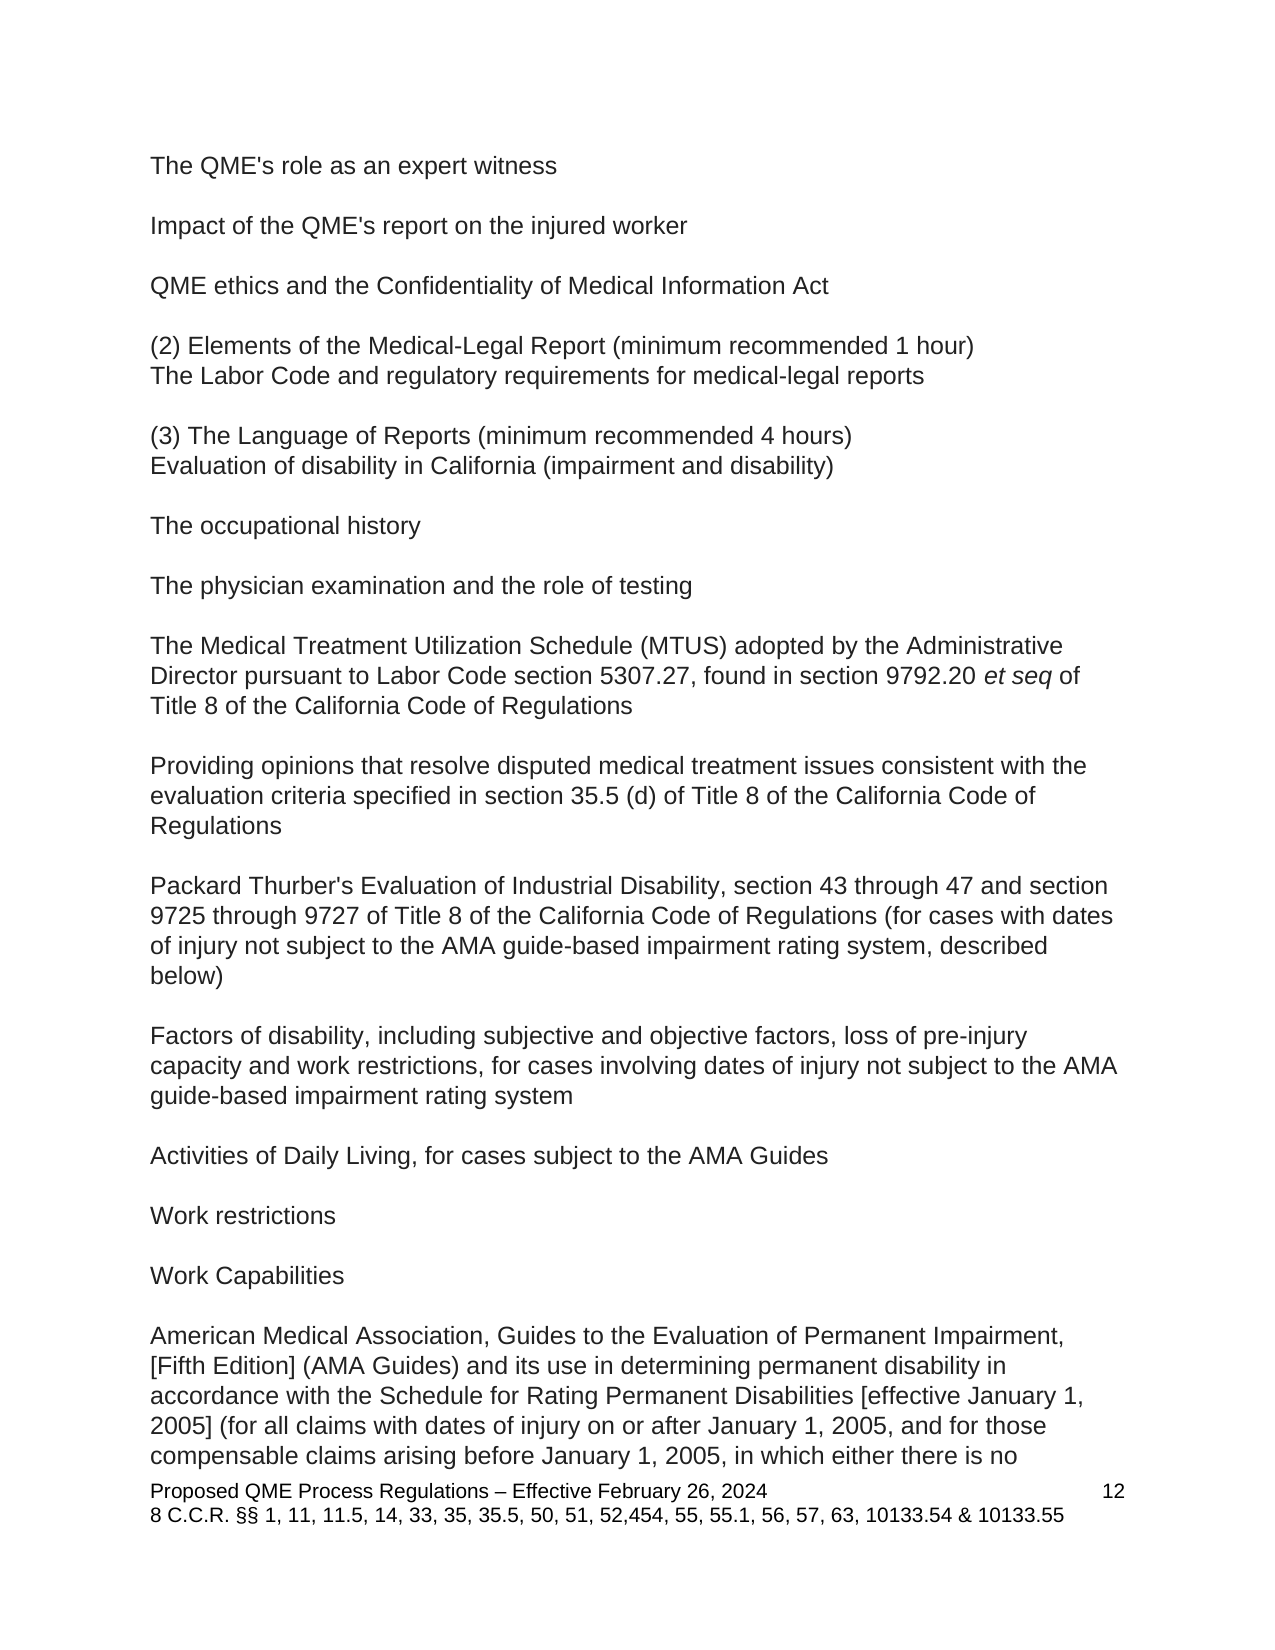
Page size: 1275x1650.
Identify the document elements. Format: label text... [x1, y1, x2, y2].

text (3) The Language of Reports (minimum recommended 4 hours) [150, 420, 1125, 450]
text The QME's role as an expert witness [150, 150, 1125, 180]
text Activities of Daily Living, for cases subject to the AMA Guides [150, 1140, 1125, 1170]
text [150, 1320, 1125, 1470]
text Work restrictions [150, 1200, 1125, 1230]
text The occupational history [150, 510, 1125, 540]
text (2) Elements of the Medical-Legal Report (minimum recommended 1 hour) [150, 330, 1125, 360]
text Providing opinions that resolve disputed medical treatment issues consistent with the evaluation criteria specified in section 35.5 (d) of Title 8 of the California Code of Regulations [150, 750, 1125, 840]
text The Medical Treatment Utilization Schedule (MTUS) adopted by the Administrative Director pursuant to Labor Code section 5307.27, found in section 9792.20 et seq of Title 8 of the California Code of Regulations [150, 630, 1125, 720]
text Impact of the QME's report on the injured worker [150, 210, 1125, 240]
text The physician examination and the role of testing [150, 570, 1125, 600]
text Evaluation of disability in California (impairment and disability) [150, 450, 1125, 480]
text The Labor Code and regulatory requirements for medical-legal reports [150, 360, 1125, 390]
text QME ethics and the Confidentiality of Medical Information Act [150, 270, 1125, 300]
text Factors of disability, including subjective and objective factors, loss of pre-injury capacity and work restrictions, for cases involving dates of injury not subject to the AMA guide-based impairment rating system [150, 1020, 1125, 1110]
text Packard Thurber's Evaluation of Industrial Disability, section 43 through 47 and section 9725 through 9727 of Title 8 of the California Code of Regulations (for cases with dates of injury not subject to the AMA guide-based impairment rating system, described below) [150, 870, 1125, 990]
text Work Capabilities [150, 1260, 1125, 1290]
